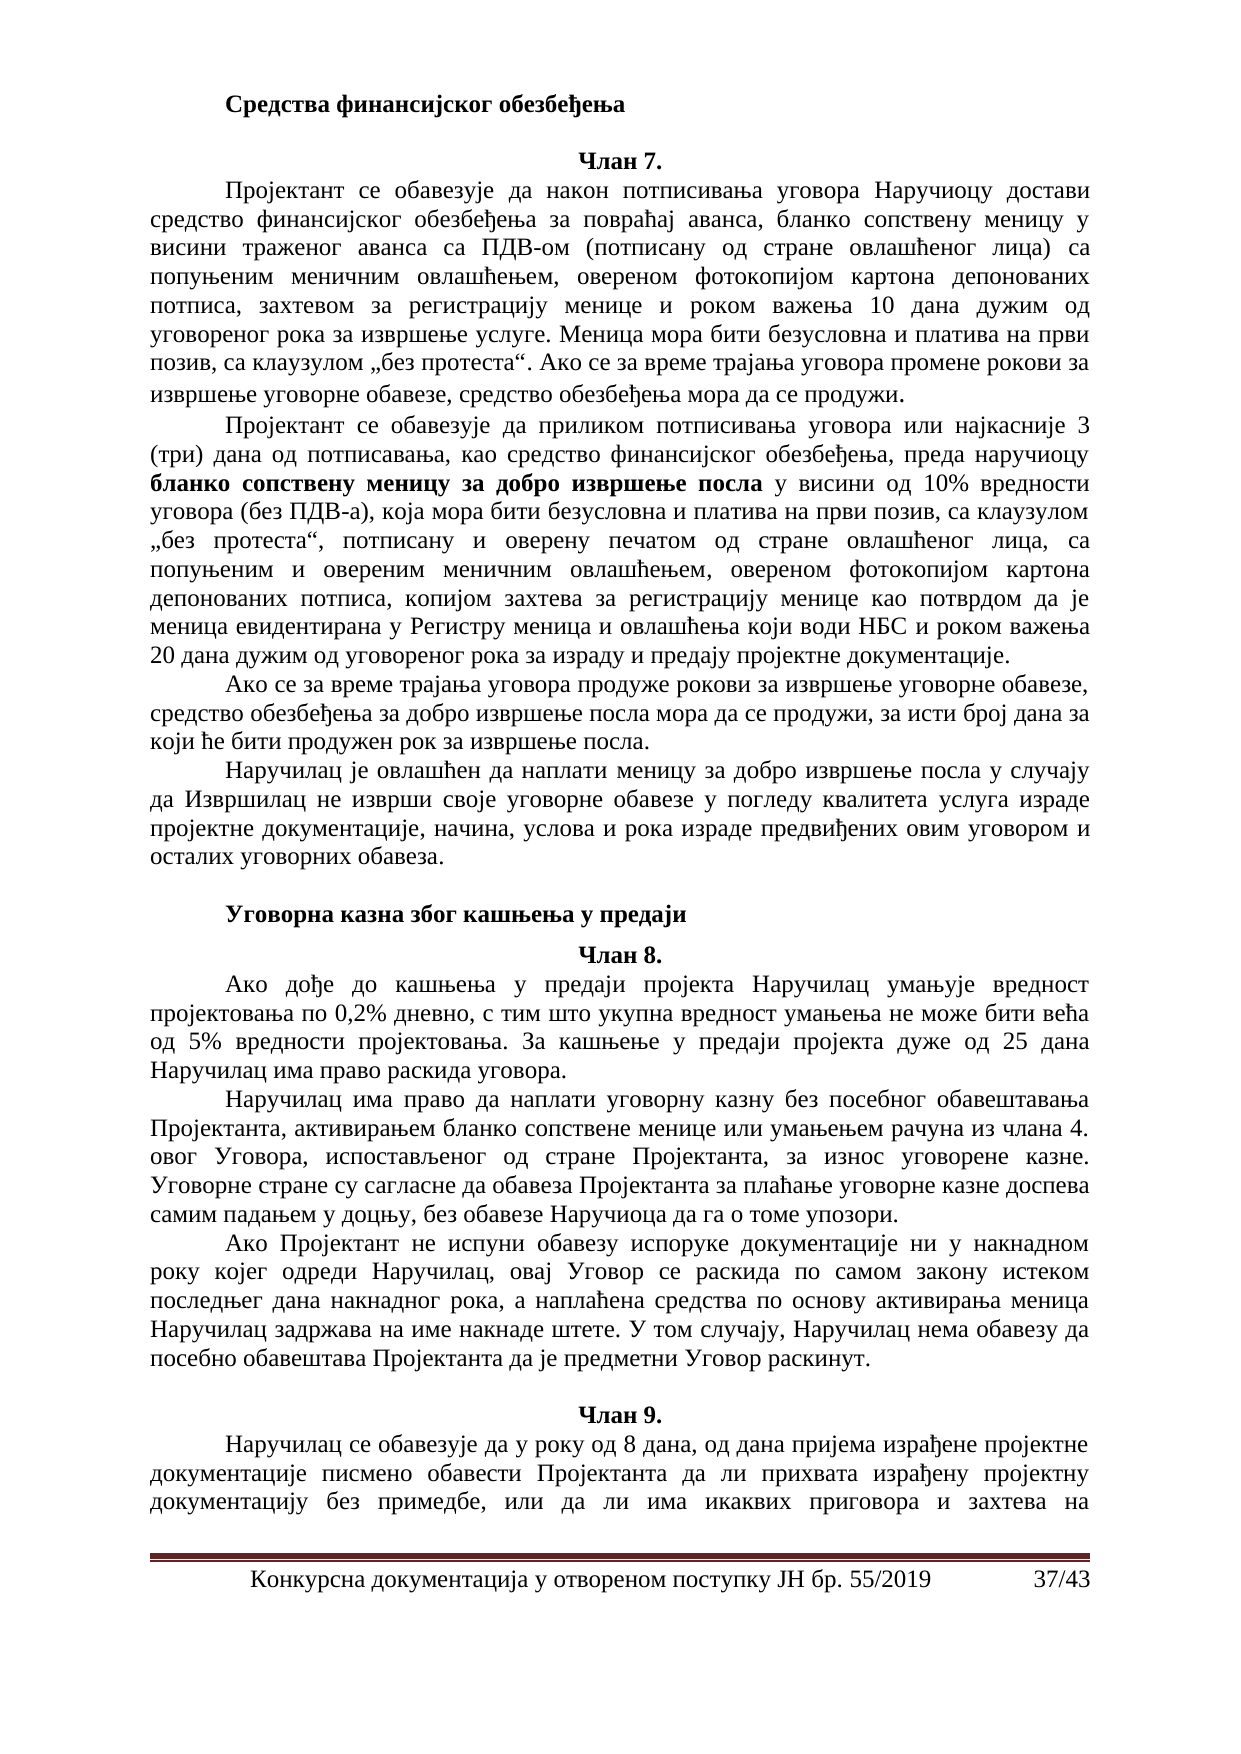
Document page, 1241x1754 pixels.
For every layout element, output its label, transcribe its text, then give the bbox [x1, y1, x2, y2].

text Средства финансијског обезбеђења [150, 89, 1090, 117]
text Пројектант се обавезује да приликом потписивања уговора или најкасније 3 (три) дана од потписавања, као средство финансијског обезбеђења, преда наручиоцу бланко сопствену меницу за добро извршење посла у висини од 10% вредности уговора (без ПДВ-а), која мора бити безусловна и платива на први позив, са клаузулом „без протеста“, потписану и оверену печатом од стране овлашћеног лица, са попуњеним и овереним меничним овлашћењем, овереном фотокопијом картона депонованих потписа, копијом захтева за регистрацију менице као потврдом да је меница евидентирана у Регистру меница и овлашћења који води НБС и роком важења 20 дана дужим од уговореног рока за израду и предају пројектне документације. [150, 410, 1090, 669]
text Ако Пројектант не испуни обавезу испоруке документације ни у накнадном року којег одреди Наручилац, овај Уговор се раскида по самом закону истеком последњег дана накнадног рока, а наплаћена средства по основу активирања меница Наручилац задржава на име накнаде штете. У том случају, Наручилац нема обавезу да посебно обавештава Пројектанта да је предметни Уговор раскинут. [150, 1228, 1090, 1371]
text Наручилац је овлашћен да наплати меницу за добро извршење посла у случају да Извршилац не изврши своје уговорне обавезе у погледу квалитета услуга израде пројектне документације, начина, услова и рока израде предвиђених овим уговором и осталих уговорних обавеза. [150, 755, 1090, 870]
text Пројектант се обавезује да након потписивања уговора Наручиоцу достави средство финансијског обезбеђења за повраћај аванса, бланко сопствену меницу у висини траженог аванса са ПДВ-ом (потписану од стране овлашћеног лица) са попуњеним меничним овлашћењем, овереном фотокопијом картона депонованих потписа, захтевом за регистрацију менице и роком важења 10 дана дужим од уговореног рока за извршење услуге. Меница мора бити безусловна и платива на први позив, са клаузулом „без протеста“. Ако се за време трајања уговора промене рокови за извршење уговорне обавезе, средство обезбеђења мора да се продужи. [150, 175, 1090, 410]
text Члан 8. [150, 940, 1090, 969]
text Члан 7. [150, 146, 1090, 175]
text Уговорна казна због кашњења у предаји [150, 899, 1090, 928]
text Ако се за време трајања уговора продуже рокови за извршење уговорне обавезе, средство обезбеђења за добро извршење посла мора да се продужи, за исти број дана за који ће бити продужен рок за извршење посла. [150, 669, 1090, 755]
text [150, 1429, 1090, 1515]
text Ако дође до кашњења у предаји пројекта Наручилац умањује вредност пројектовања по 0,2% дневно, с тим што укупна вредност умањења не може бити већа од 5% вредности пројектовања. За кашњење у предаји пројекта дуже од 25 дана Наручилац има право раскида уговора. [150, 969, 1090, 1084]
text Наручилац има право да наплати уговорну казну без посебног обавештавања Пројектанта, активирањем бланко сопствене менице или умањењем рачуна из члана 4. овог Уговора, испостављеног од стране Пројектанта, за износ уговорене казне. Уговорне стране су сагласне да обавеза Пројектанта за плаћање уговорне казне доспева самим падањем у доцњу, без обавезе Наручиоца да га о томе упозори. [150, 1084, 1090, 1228]
text Члан 9. [150, 1400, 1090, 1429]
